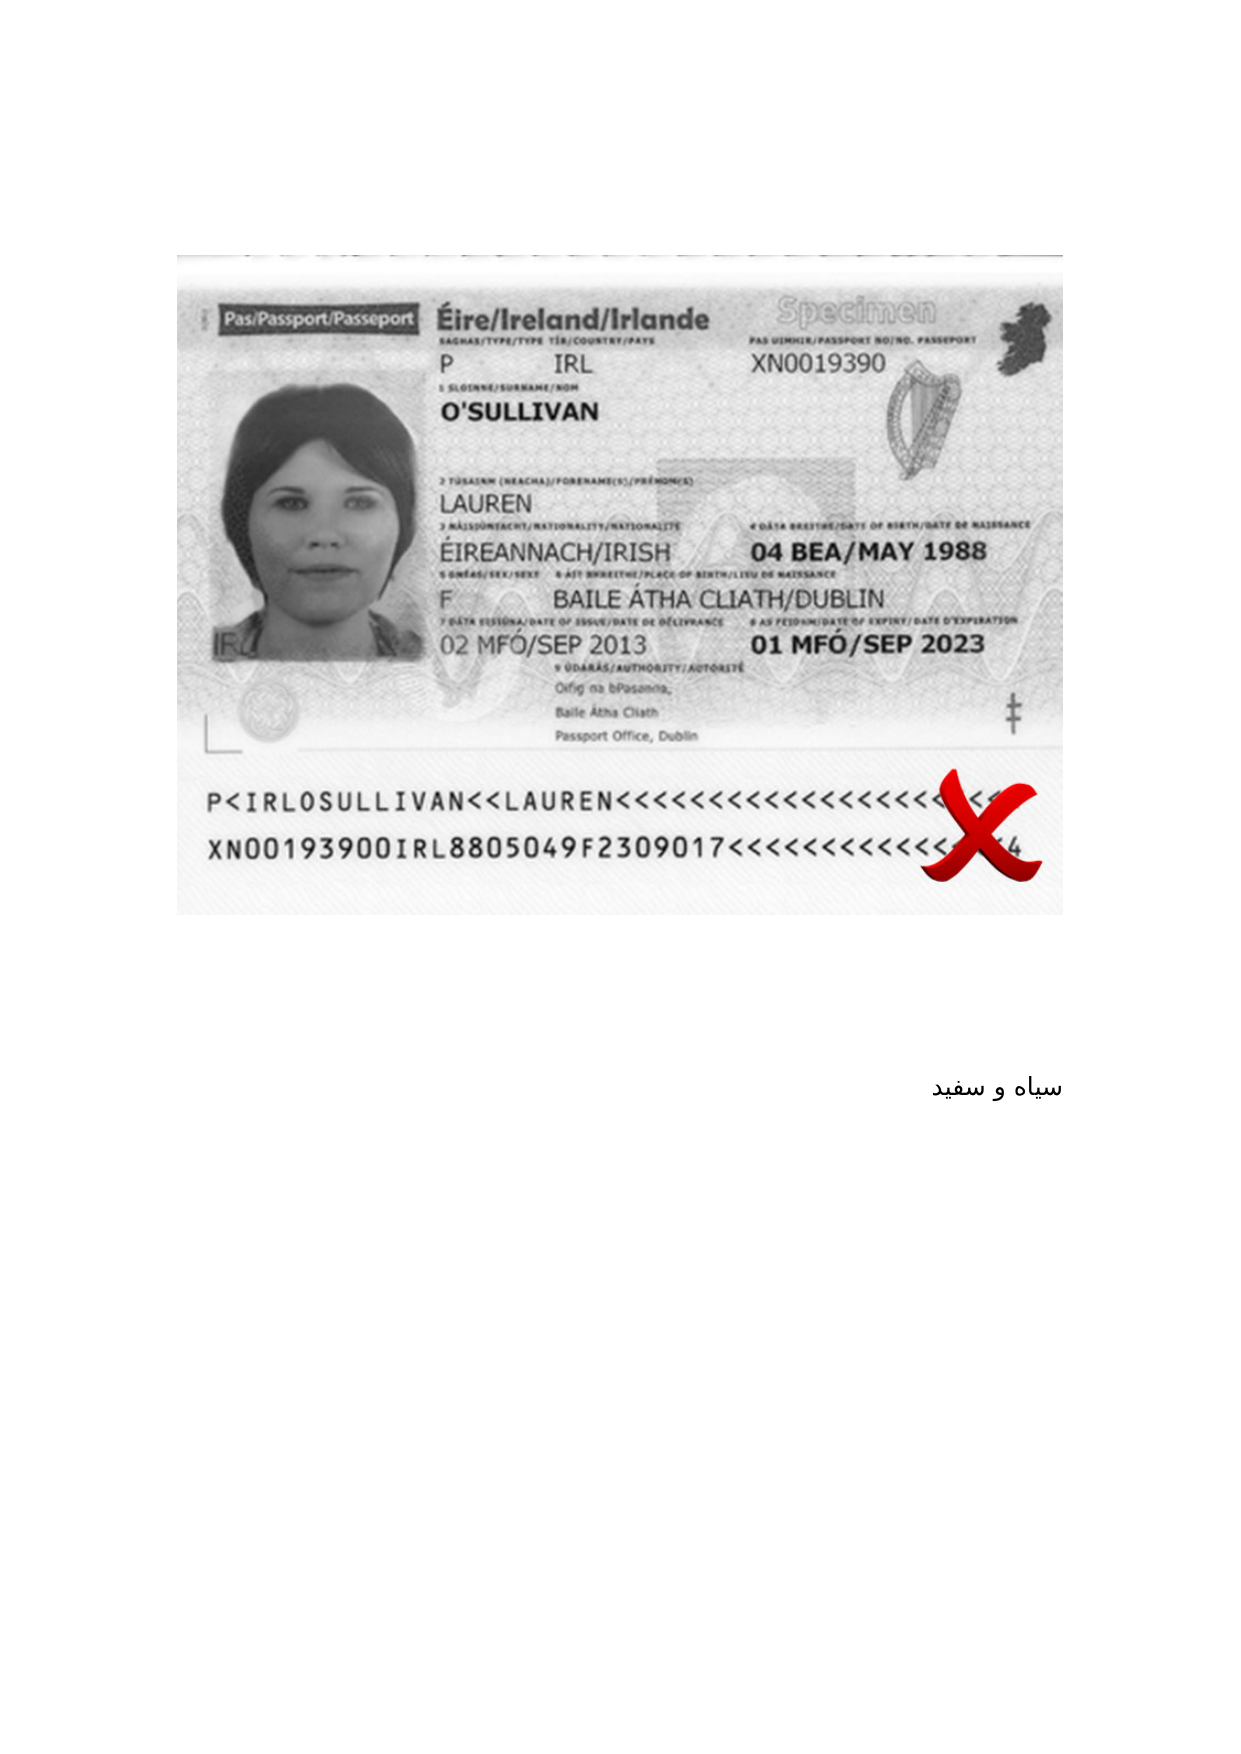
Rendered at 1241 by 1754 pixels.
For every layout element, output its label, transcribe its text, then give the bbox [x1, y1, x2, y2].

text سیاه و سفید [177, 1072, 1063, 1101]
picture [177, 255, 1063, 915]
